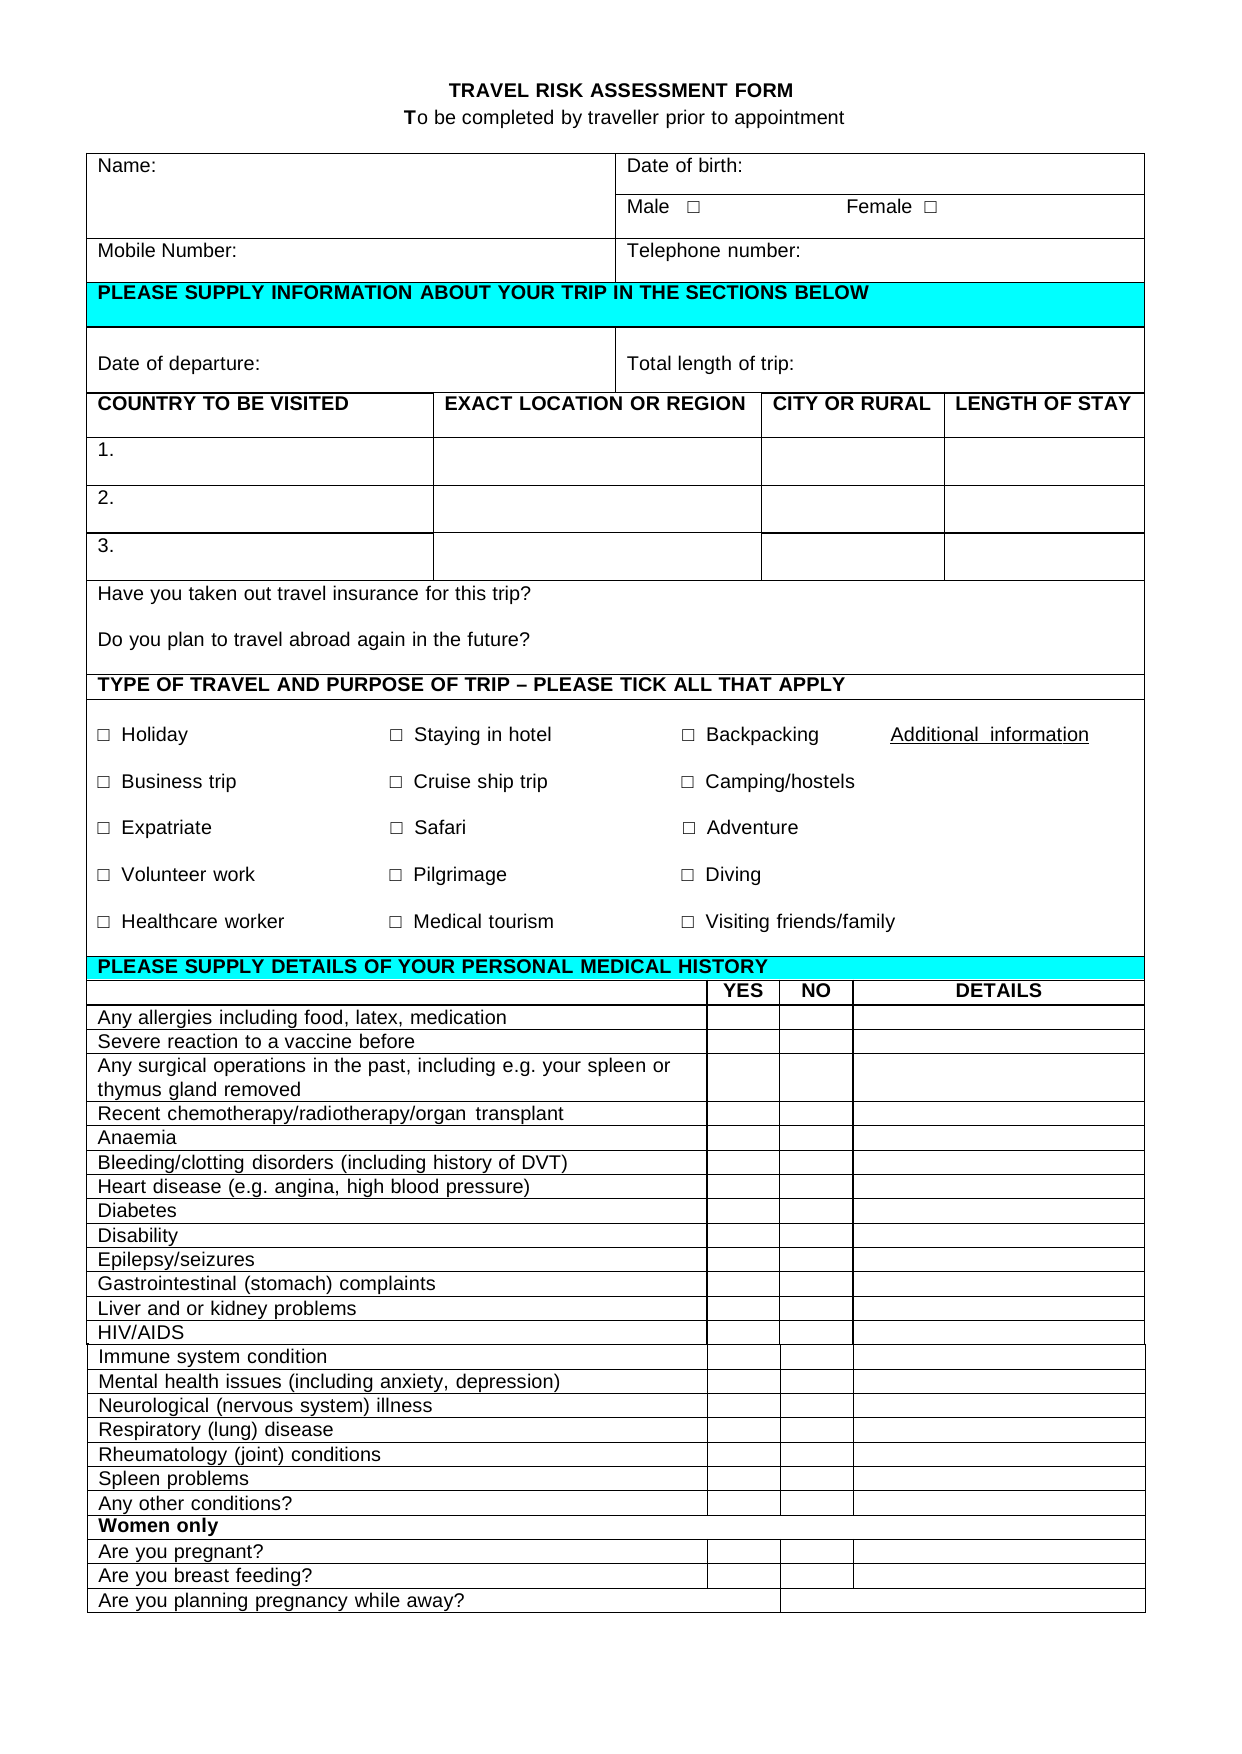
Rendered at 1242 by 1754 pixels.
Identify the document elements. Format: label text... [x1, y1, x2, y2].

table_cell LENGTH OF STAY [945, 394, 1144, 437]
table_cell [781, 1443, 853, 1466]
table_cell [708, 1564, 780, 1588]
table_cell [434, 438, 761, 484]
table_cell Spleen problems [88, 1467, 707, 1490]
table_cell [945, 438, 1144, 484]
table_cell [708, 1443, 780, 1466]
table_cell Are you planning pregnancy while away? [88, 1589, 780, 1612]
table_cell Are you pregnant? [88, 1540, 707, 1563]
table_cell [854, 1345, 1145, 1369]
table_cell [780, 1248, 852, 1271]
table_cell [708, 1248, 779, 1271]
table_cell [708, 1418, 780, 1442]
table_cell [708, 1199, 779, 1223]
table_cell [780, 1006, 852, 1029]
table_cell [708, 1370, 780, 1393]
table_cell [780, 1102, 852, 1125]
table_cell TYPE OF TRAVEL AND PURPOSE OF TRIP – PLEASE TICK ALL THAT APPLY [87, 675, 1144, 698]
table_cell [708, 1102, 779, 1125]
table_cell [781, 1564, 853, 1588]
table_cell [854, 1175, 1144, 1198]
table_cell Disability [87, 1224, 706, 1247]
table_cell PLEASE SUPPLY INFORMATION ABOUT YOUR TRIP IN THE SECTIONS BELOW [87, 283, 1144, 326]
table_cell [781, 1345, 853, 1369]
table_cell [87, 981, 706, 1004]
table_cell [780, 1054, 852, 1101]
table_cell Any allergies including food, latex, medication [87, 1006, 706, 1029]
table_cell [780, 1030, 852, 1053]
table_cell Male □ Female □ [616, 195, 1144, 237]
table_cell [434, 533, 761, 580]
table_cell Recent chemotherapy/radiotherapy/organ transplant [87, 1102, 706, 1125]
text TRAVEL RISK ASSESSMENT FORM [75, 79, 1167, 102]
table_cell [762, 534, 944, 580]
table_cell [708, 1030, 779, 1053]
table_cell Women only [88, 1516, 1145, 1539]
table_cell [708, 1540, 780, 1563]
table_cell [708, 1054, 779, 1101]
table_cell [854, 1248, 1144, 1271]
table_cell 1. [87, 438, 433, 484]
table_cell [708, 1394, 780, 1417]
table_cell [854, 1394, 1145, 1417]
table_cell YES [708, 981, 779, 1004]
table_cell [854, 1443, 1145, 1466]
table_cell Have you taken out travel insurance for this trip? Do you plan to travel abroad again in the future? [87, 581, 1144, 674]
table_cell [854, 1102, 1144, 1125]
table_cell [854, 1467, 1145, 1490]
table_cell Any surgical operations in the past, including e.g. your spleen or thymus gland removed [87, 1054, 706, 1101]
table_cell [854, 1418, 1145, 1442]
table_cell [854, 1491, 1145, 1515]
table_cell Severe reaction to a vaccine before [87, 1030, 706, 1053]
table_cell [781, 1394, 853, 1417]
table_cell [854, 1199, 1144, 1223]
table_cell [762, 438, 944, 484]
table_cell Total length of trip: [616, 328, 1144, 392]
table_cell [780, 1199, 852, 1223]
table_cell Mental health issues (including anxiety, depression) [88, 1370, 707, 1393]
table_cell [854, 1564, 1145, 1588]
table_cell Are you breast feeding? [88, 1564, 707, 1588]
table_cell [780, 1321, 852, 1344]
table_cell [781, 1540, 853, 1563]
table_cell [780, 1151, 852, 1174]
table_cell [708, 1467, 780, 1490]
table_cell [854, 1054, 1144, 1101]
table_cell [762, 486, 944, 532]
table_cell [854, 1126, 1144, 1149]
table_cell [854, 1224, 1144, 1247]
table_cell 2. [87, 486, 433, 532]
table_cell [781, 1370, 853, 1393]
table_cell [945, 486, 1144, 532]
table_cell Immune system condition [88, 1345, 707, 1369]
table_cell [780, 1175, 852, 1198]
table_cell □ Holiday □ Staying in hotel □ Backpacking Additional information □ Business trip □ Cruise ship trip □ Camping/hostels □ Expatriate □ Safari □ Adventure □ Volunteer work □ Pilgrimage □ Diving □ Healthcare worker □ Medical tourism □ Visiting friends/family [87, 700, 1144, 956]
text To be completed by traveller prior to appointment [75, 106, 1167, 128]
table_cell EXACT LOCATION OR REGION [434, 393, 761, 437]
table_cell [854, 1540, 1145, 1563]
table_cell COUNTRY TO BE VISITED [87, 394, 433, 437]
table_cell [854, 1272, 1144, 1296]
table_cell [854, 1030, 1144, 1053]
table_header Date of birth: [616, 154, 1144, 194]
table_cell Heart disease (e.g. angina, high blood pressure) [87, 1175, 706, 1198]
table_cell Anaemia [87, 1126, 706, 1149]
table_cell [854, 1297, 1144, 1320]
table_cell Any other conditions? [88, 1491, 707, 1515]
table_cell CITY OR RURAL [762, 394, 944, 437]
table_cell 3. [87, 534, 433, 580]
table_cell Telephone number: Mobile number: [616, 239, 1144, 282]
table_cell [708, 1272, 779, 1296]
table_cell [854, 1151, 1144, 1174]
table_cell Rheumatology (joint) conditions [88, 1443, 707, 1466]
table_cell PLEASE SUPPLY DETAILS OF YOUR PERSONAL MEDICAL HISTORY [87, 957, 1144, 979]
table_cell Gastrointestinal (stomach) complaints [87, 1272, 706, 1296]
table_cell [708, 1224, 779, 1247]
table_cell [708, 1126, 779, 1149]
table_cell Epilepsy/seizures [87, 1248, 706, 1271]
table_cell Date of departure: [87, 328, 615, 392]
table_cell Diabetes [87, 1199, 706, 1223]
table_cell [854, 1321, 1144, 1344]
table_cell [781, 1418, 853, 1442]
table_cell HIV/AIDS [87, 1321, 706, 1344]
table_cell [780, 1126, 852, 1149]
table_cell [781, 1589, 1145, 1612]
table_cell [708, 1345, 780, 1369]
table_cell [780, 1224, 852, 1247]
table_cell [780, 1297, 852, 1320]
table_cell [708, 1175, 779, 1198]
table_cell Bleeding/clotting disorders (including history of DVT) [87, 1151, 706, 1174]
table_header Name: [87, 154, 615, 237]
table_cell Mobile Number: [87, 239, 615, 282]
table_cell Neurological (nervous system) illness [88, 1394, 707, 1417]
table_cell [708, 1297, 779, 1320]
table_cell DETAILS [854, 981, 1144, 1004]
table_cell [781, 1491, 853, 1515]
table_cell [945, 534, 1144, 580]
table_cell [854, 1370, 1145, 1393]
table_cell NO [780, 981, 852, 1004]
table_cell [781, 1467, 853, 1490]
table_cell Respiratory (lung) disease [88, 1418, 707, 1442]
table_cell [708, 1151, 779, 1174]
table_cell Liver and or kidney problems [87, 1297, 706, 1320]
table_cell [708, 1006, 779, 1029]
table_cell [434, 486, 761, 532]
table_cell [708, 1321, 779, 1344]
table_cell [708, 1491, 780, 1515]
table_cell [780, 1272, 852, 1296]
table_cell [854, 1006, 1144, 1029]
